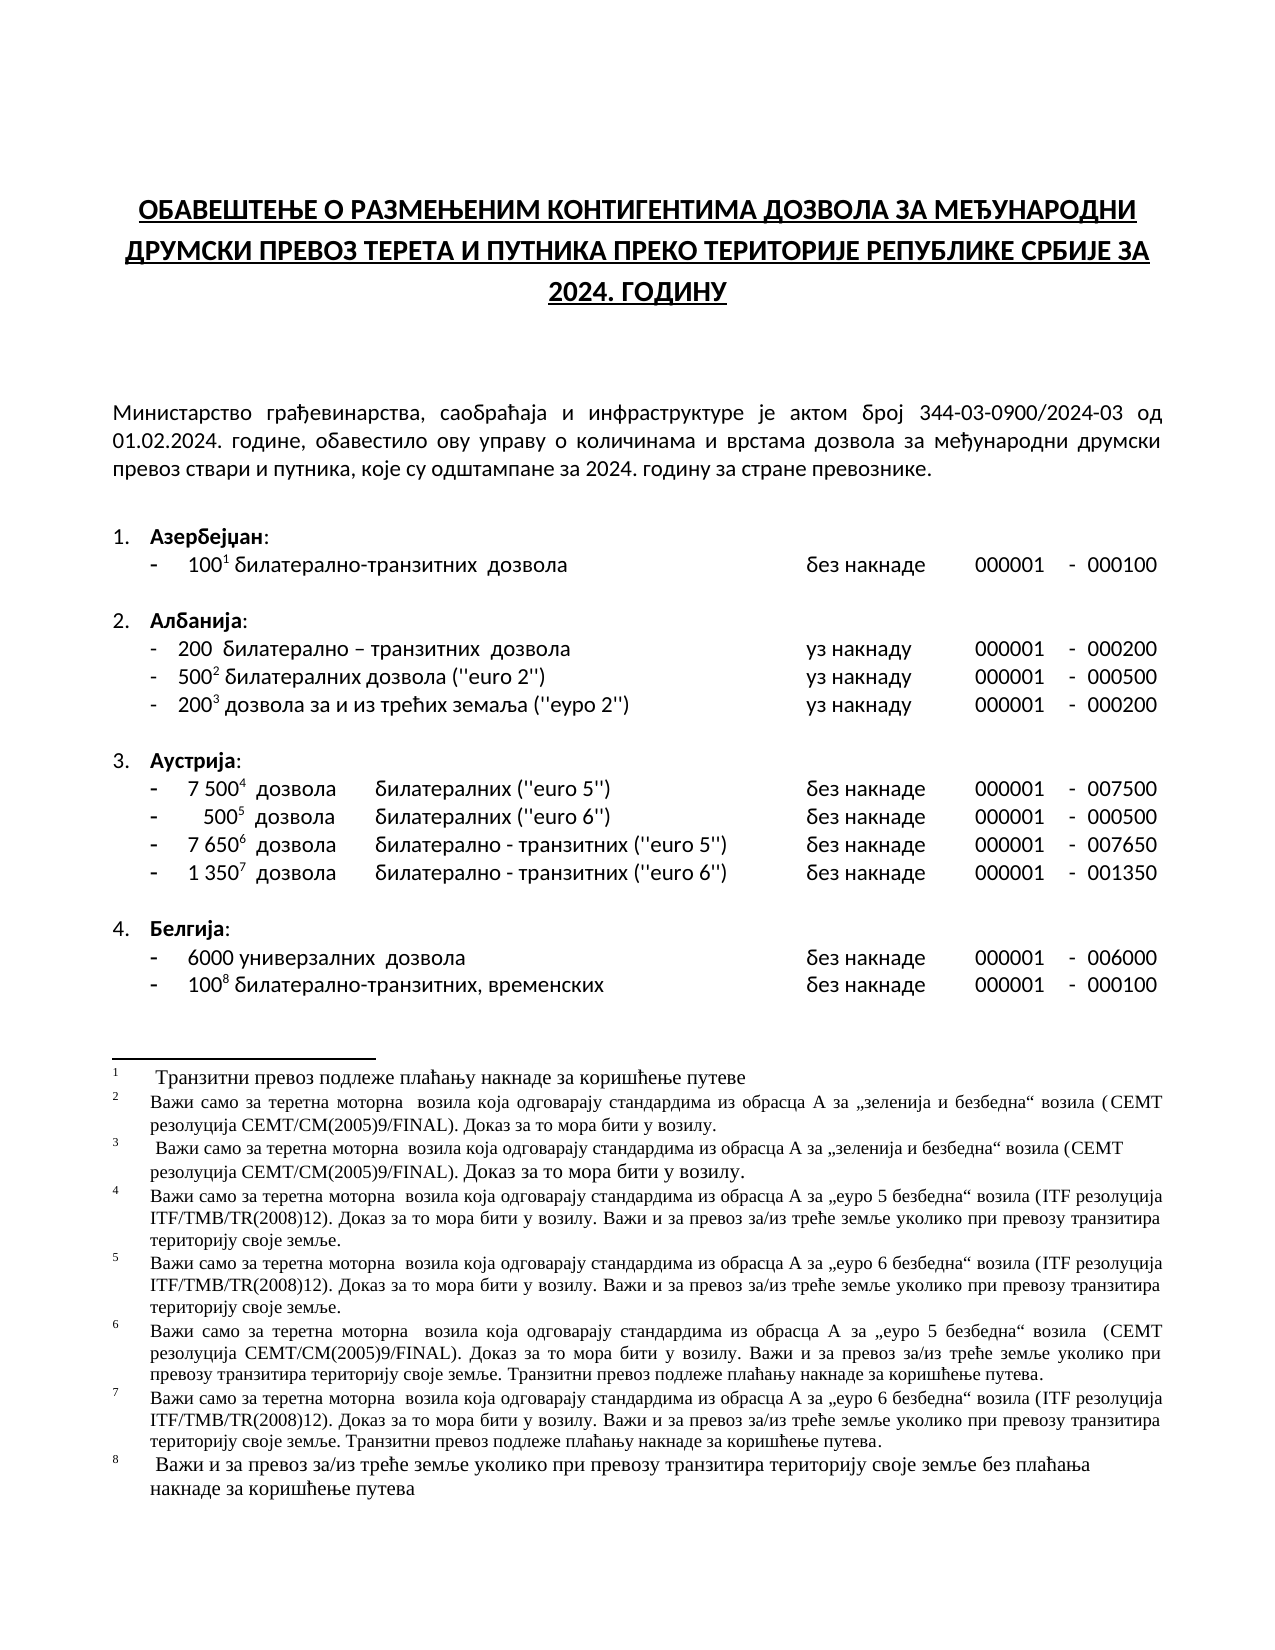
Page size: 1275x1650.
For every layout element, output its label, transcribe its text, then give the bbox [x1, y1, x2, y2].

list Албанија: [112, 606, 1198, 634]
text - 200 билатерално – транзитних дозвола уз накнаду 000001 - 000200 [150, 634, 1198, 662]
text - 200 дозвола за и из трећих земаља (''eуро 2'') уз накнаду 000001 - 000200 [150, 690, 1198, 718]
text ОБАВЕШТЕЊЕ О РАЗМЕЊЕНИМ КОНТИГЕНТИМА ДОЗВОЛА ЗА МЕЂУНАРОДНИ ДРУМСКИ ПРЕВОЗ ТЕРЕТА И ПУТНИКА ПРЕКО ТЕРИТОРИЈЕ РЕПУБЛИКЕ СРБИЈЕ ЗА 2024. ГОДИНУ [112, 191, 1162, 308]
list 100 билатерално-транзитних, временских без накнаде 000001 - 000100 [150, 971, 1162, 999]
text Министарство грађевинарства, саобраћаја и инфраструктуре је актом број 344-03-0900/2024-03 од 01.02.2024. године, обавестило ову управу о количинама и врстама дозвола за међународни друмски превоз ствари и путника, које су одштампане за 2024. годину за стране превознике. [112, 398, 1162, 482]
list 100 билатерално-транзитних дозвола без накнаде 000001 - 000100 [150, 550, 1198, 578]
text - 500 билатералних дозвола (''euro 2'') уз накнаду 000001 - 000500 [150, 662, 1198, 690]
list Аустрија: [112, 746, 1198, 774]
list 7 500 дозвола билатералних (''euro 5'') без накнаде 000001 - 007500 [150, 774, 1198, 802]
list 1 350 дозвола билатерално - транзитних (''euro 6'') без накнаде 000001 - 001350 [150, 858, 1198, 887]
list 6000 универзалних дозвола без накнаде 000001 - 006000 [150, 943, 1162, 971]
list 500 дозвола билатералних (''euro 6'') без накнаде 000001 - 000500 [150, 802, 1198, 831]
list Азербејџан: [112, 522, 1198, 550]
list Белгија: [112, 914, 1198, 943]
list 7 650 дозвола билатерално - транзитних (''euro 5'') без накнаде 000001 - 007650 [150, 831, 1198, 858]
